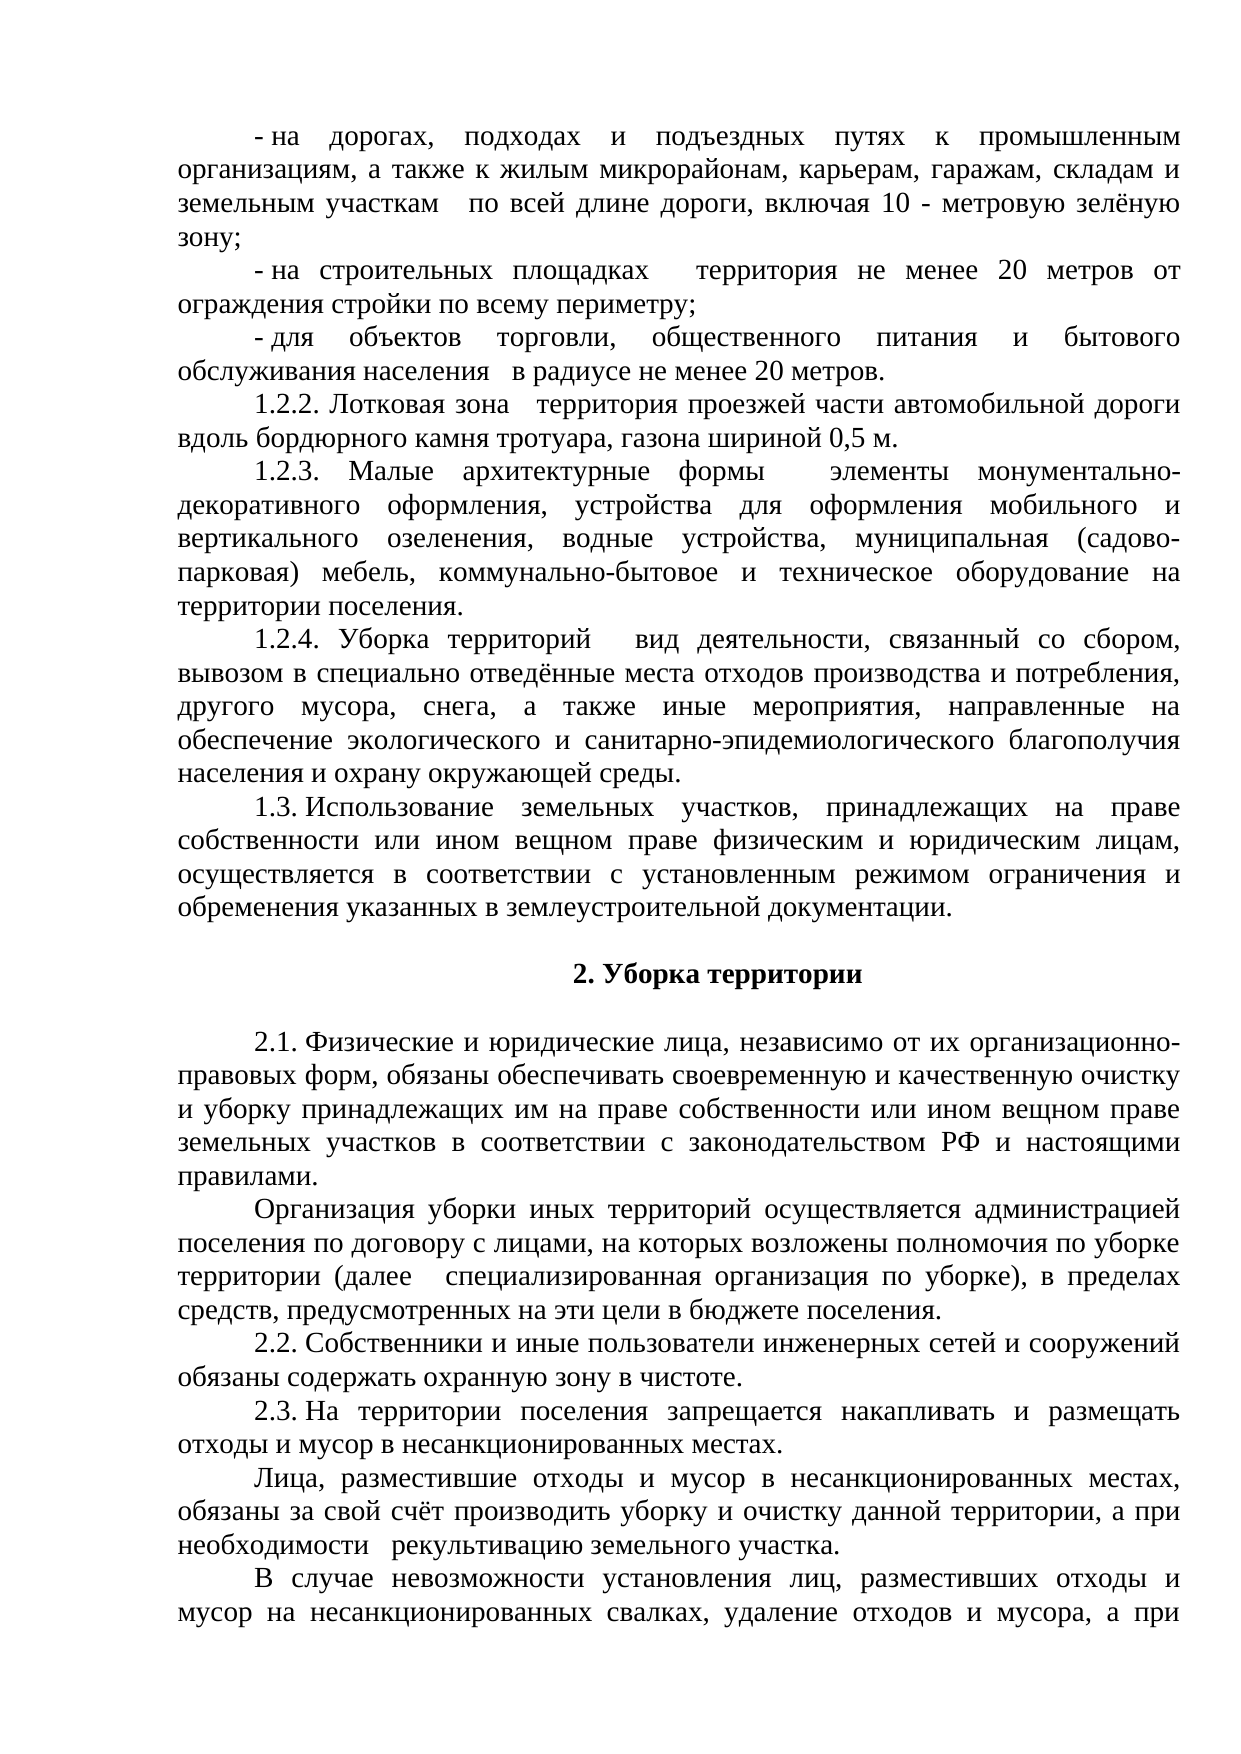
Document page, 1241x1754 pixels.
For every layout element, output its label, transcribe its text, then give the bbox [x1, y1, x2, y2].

text 2.1. Физические и юридические лица, независимо от их организационно-правовых форм, обязаны обеспечивать своевременную и качественную очистку и уборку принадлежащих им на праве собственности или ином вещном праве земельных участков в соответствии с законодательством РФ и настоящими правилами. [177, 1024, 1181, 1191]
text 2. Уборка территории [177, 957, 1181, 990]
text - для объектов торговли, общественного питания и бытового обслуживания населения в радиусе не менее 20 метров. [177, 319, 1181, 386]
text 1.2.2. Лотковая зона территория проезжей части автомобильной дороги вдоль бордюрного камня тротуара, газона шириной 0,5 м. [177, 386, 1181, 453]
text - на дорогах, подходах и подъездных путях к промышленным организациям, а также к жилым микрорайонам, карьерам, гаражам, складам и земельным участкам по всей длине дороги, включая 10 - метровую зелёную зону; [177, 118, 1181, 252]
text - на строительных площадках территория не менее 20 метров от ограждения стройки по всему периметру; [177, 252, 1181, 319]
text 2.3. На территории поселения запрещается накапливать и размещать отходы и мусор в несанкционированных местах. [177, 1393, 1181, 1460]
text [177, 1560, 1181, 1627]
text 1.2.3. Малые архитектурные формы элементы монументально-декоративного оформления, устройства для оформления мобильного и вертикального озеленения, водные устройства, муниципальная (садово-парковая) мебель, коммунально-бытовое и техническое оборудование на территории поселения. [177, 453, 1181, 621]
text Организация уборки иных территорий осуществляется администрацией поселения по договору с лицами, на которых возложены полномочия по уборке территории (далее специализированная организация по уборке), в пределах средств, предусмотренных на эти цели в бюджете поселения. [177, 1191, 1181, 1326]
text Лица, разместившие отходы и мусор в несанкционированных местах, обязаны за свой счёт производить уборку и очистку данной территории, а при необходимости рекультивацию земельного участка. [177, 1460, 1181, 1560]
text 1.2.4. Уборка территорий вид деятельности, связанный со сбором, вывозом в специально отведённые места отходов производства и потребления, другого мусора, снега, а также иные мероприятия, направленные на обеспечение экологического и санитарно-эпидемиологического благополучия населения и охрану окружающей среды. [177, 621, 1181, 789]
text 1.3. Использование земельных участков, принадлежащих на праве собственности или ином вещном праве физическим и юридическим лицам, осуществляется в соответствии с установленным режимом ограничения и обременения указанных в землеустроительной документации. [177, 789, 1181, 923]
text 2.2. Собственники и иные пользователи инженерных сетей и сооружений обязаны содержать охранную зону в чистоте. [177, 1326, 1181, 1393]
